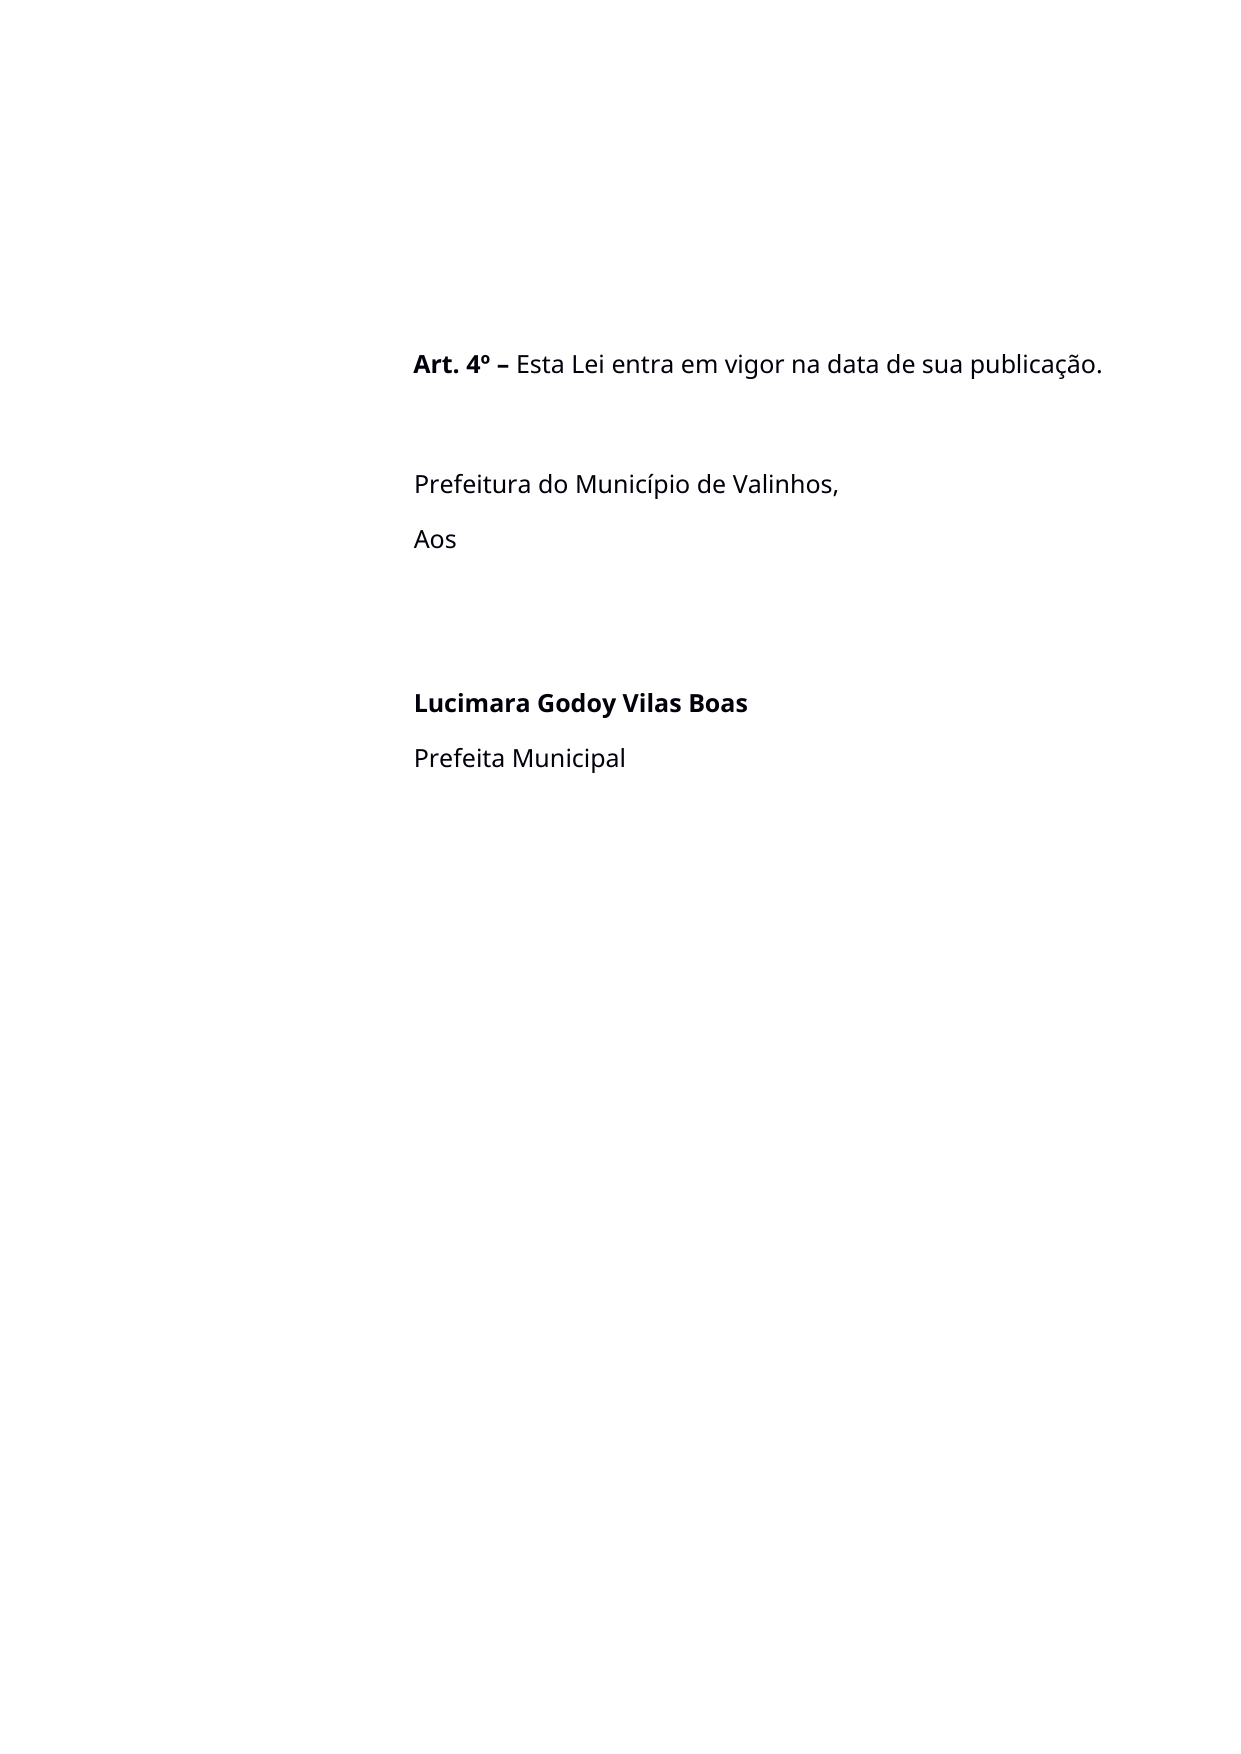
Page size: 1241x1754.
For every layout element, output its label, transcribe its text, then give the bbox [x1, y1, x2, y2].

text Art. 4º – Esta Lei entra em vigor na data de sua publicação. [118, 346, 1157, 380]
text Lucimara Godoy Vilas Boas [118, 686, 1152, 720]
text Aos [159, 521, 1152, 555]
text Prefeitura do Município de Valinhos, [89, 466, 1152, 500]
text Prefeita Municipal [89, 741, 1152, 775]
